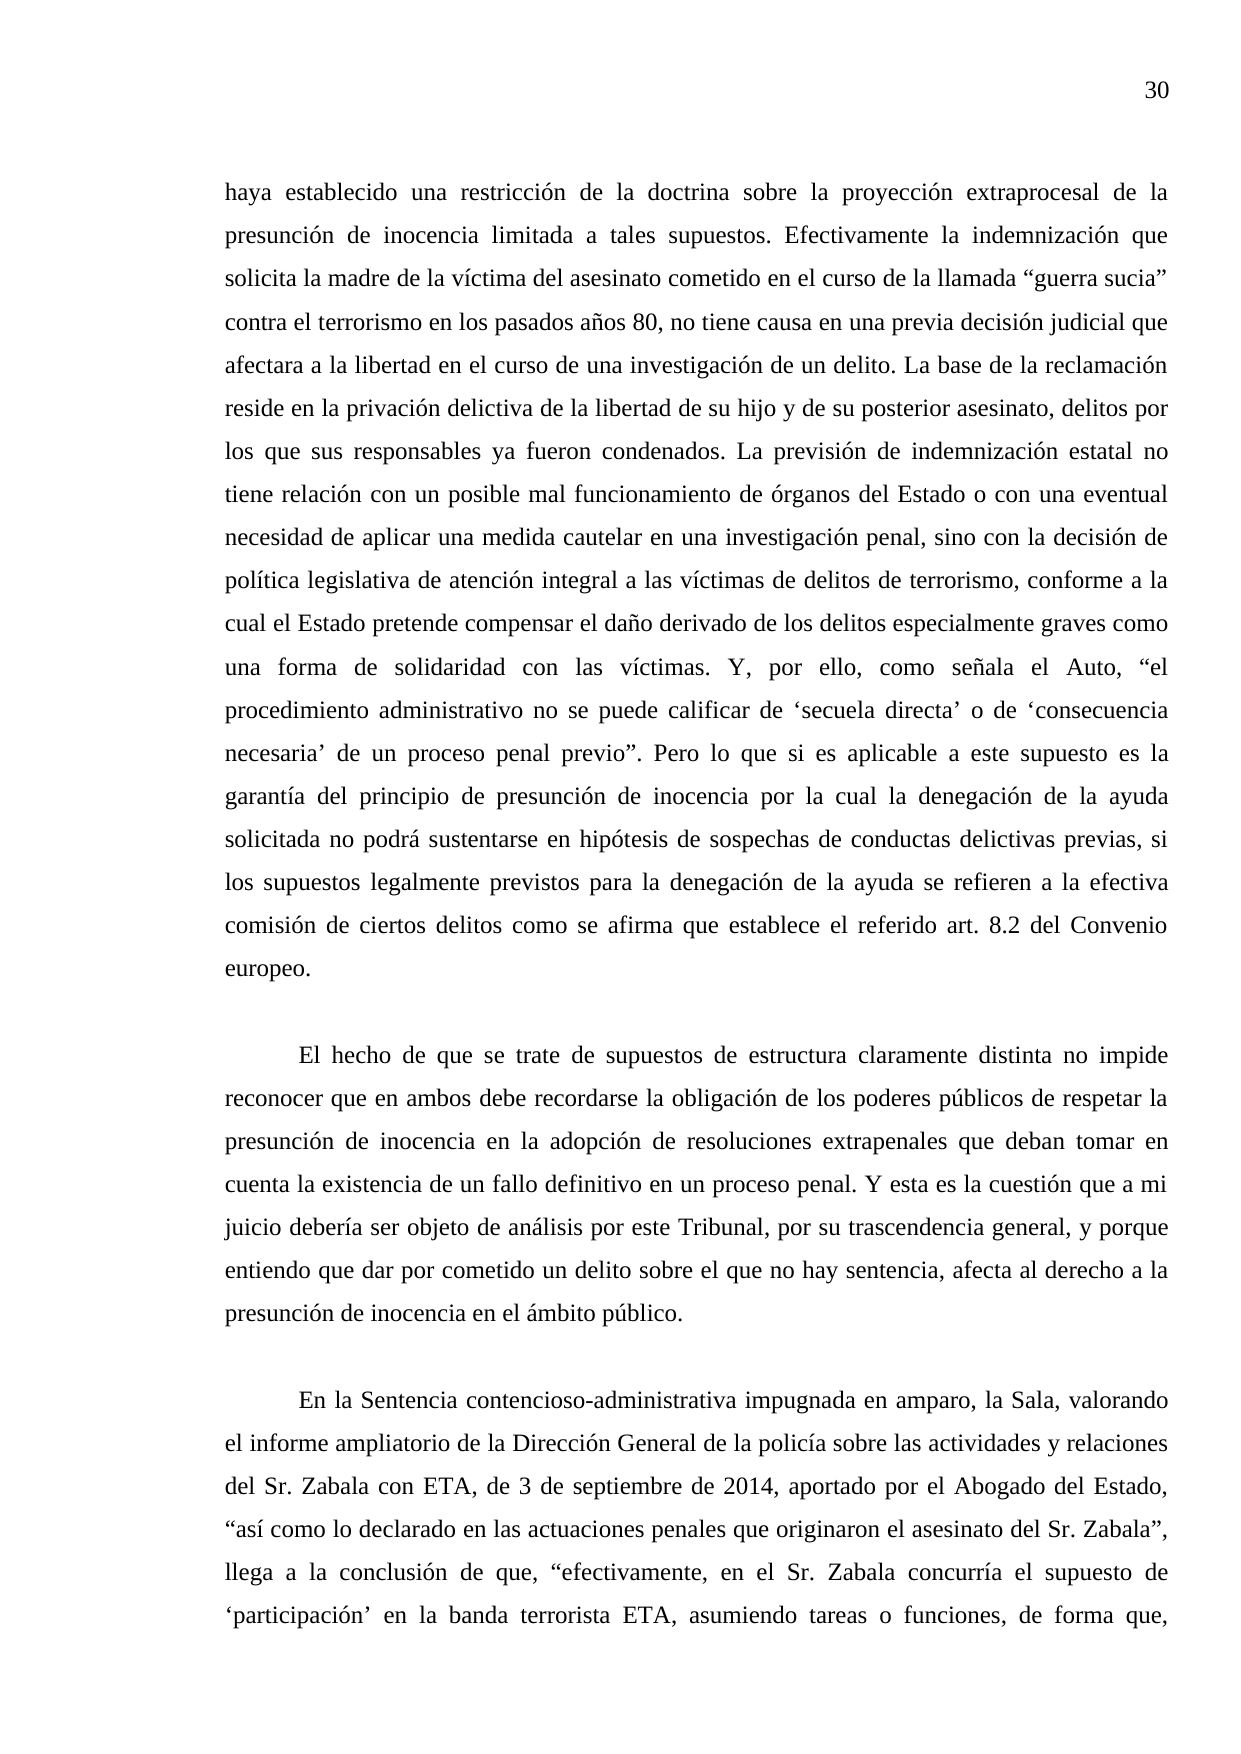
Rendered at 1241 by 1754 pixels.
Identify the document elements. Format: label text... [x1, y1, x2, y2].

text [224, 1385, 1169, 1629]
text El hecho de que se trate de supuestos de estructura claramente distinta no impide reconocer que en ambos debe recordarse la obligación de los poderes públicos de respetar la presunción de inocencia en la adopción de resoluciones extrapenales que deban tomar en cuenta la existencia de un fallo definitivo en un proceso penal. Y esta es la cuestión que a mi juicio debería ser objeto de análisis por este Tribunal, por su trascendencia general, y porque entiendo que dar por cometido un delito sobre el que no hay sentencia, afecta al derecho a la presunción de inocencia en el ámbito público. [224, 1040, 1169, 1327]
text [224, 177, 1169, 982]
